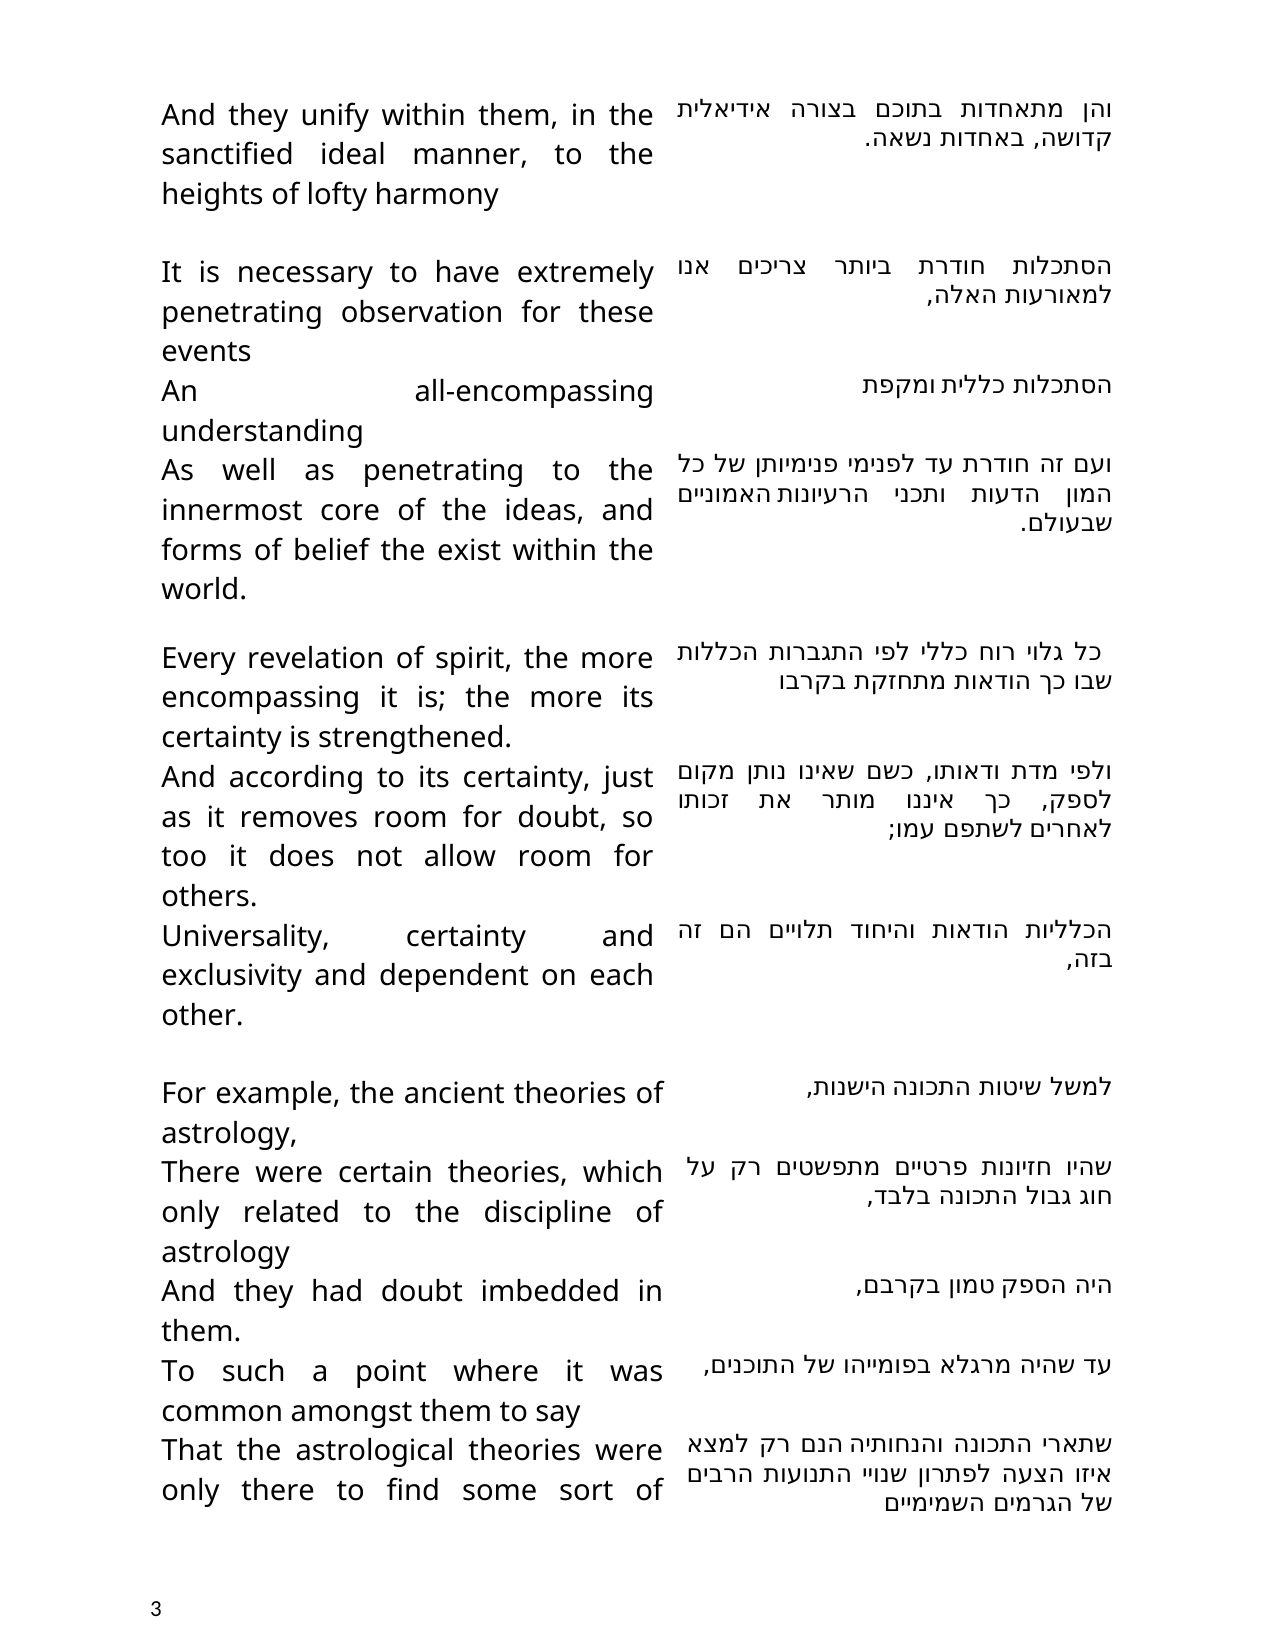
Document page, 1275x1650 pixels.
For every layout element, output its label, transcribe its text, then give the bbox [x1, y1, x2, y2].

table_cell An all-encompassing understanding [150, 370, 666, 449]
table_cell And they had doubt imbedded in them. [150, 1271, 675, 1350]
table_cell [675, 1430, 1124, 1517]
table_header It is necessary to have extremely penetrating observation for these events [150, 251, 666, 370]
table_header למשל שיטות התכונה הישנות, [675, 1072, 1124, 1152]
table_cell הסתכלות כללית ומקפת [666, 370, 1124, 449]
table_cell To such a point where it was common amongst them to say [150, 1350, 675, 1429]
table_cell And they unify within them, in the sanctified ideal manner, to the heights of lofty harmony [150, 94, 666, 213]
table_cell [150, 1430, 675, 1517]
table_cell There were certain theories, which only related to the discipline of astrology [150, 1152, 675, 1271]
table_header כל גלוי רוח כללי לפי התגברות הכללות שבו כך הודאות מתחזקת בקרבו [666, 637, 1124, 756]
table_cell And according to its certainty, just as it removes room for doubt, so too it does not allow room for others. [150, 756, 666, 915]
table_cell As well as penetrating to the innermost core of the ideas, and forms of belief the exist within the world. [150, 450, 666, 608]
table_cell ועם זה חודרת עד לפנימי פנימיותן של כל המון הדעות ותכני הרעיונות האמוניים שבעולם. [666, 450, 1124, 608]
table_header Every revelation of spirit, the more encompassing it is; the more its certainty is strengthened. [150, 637, 666, 756]
table_cell עד שהיה מרגלא בפומייהו של התוכנים, [675, 1350, 1124, 1429]
table_cell והן מתאחדות בתוכם בצורה אידיאלית קדושה, באחדות נשאה. [666, 94, 1124, 213]
table_cell שהיו חזיונות פרטיים מתפשטים רק על חוג גבול התכונה בלבד, [675, 1152, 1124, 1271]
table_cell Universality, certainty and exclusivity and dependent on each other. [150, 915, 666, 1034]
table_cell היה הספק טמון בקרבם, [675, 1271, 1124, 1350]
table_header For example, the ancient theories of astrology, [150, 1072, 675, 1152]
table_header הסתכלות חודרת ביותר צריכים אנו למאורעות האלה, [666, 251, 1124, 370]
table_cell ולפי מדת ודאותו, כשם שאינו נותן מקום לספק, כך איננו מותר את זכותו לאחרים לשתפם עמו; [666, 756, 1124, 915]
table_cell הכלליות הודאות והיחוד תלויים הם זה בזה, [666, 915, 1124, 1034]
